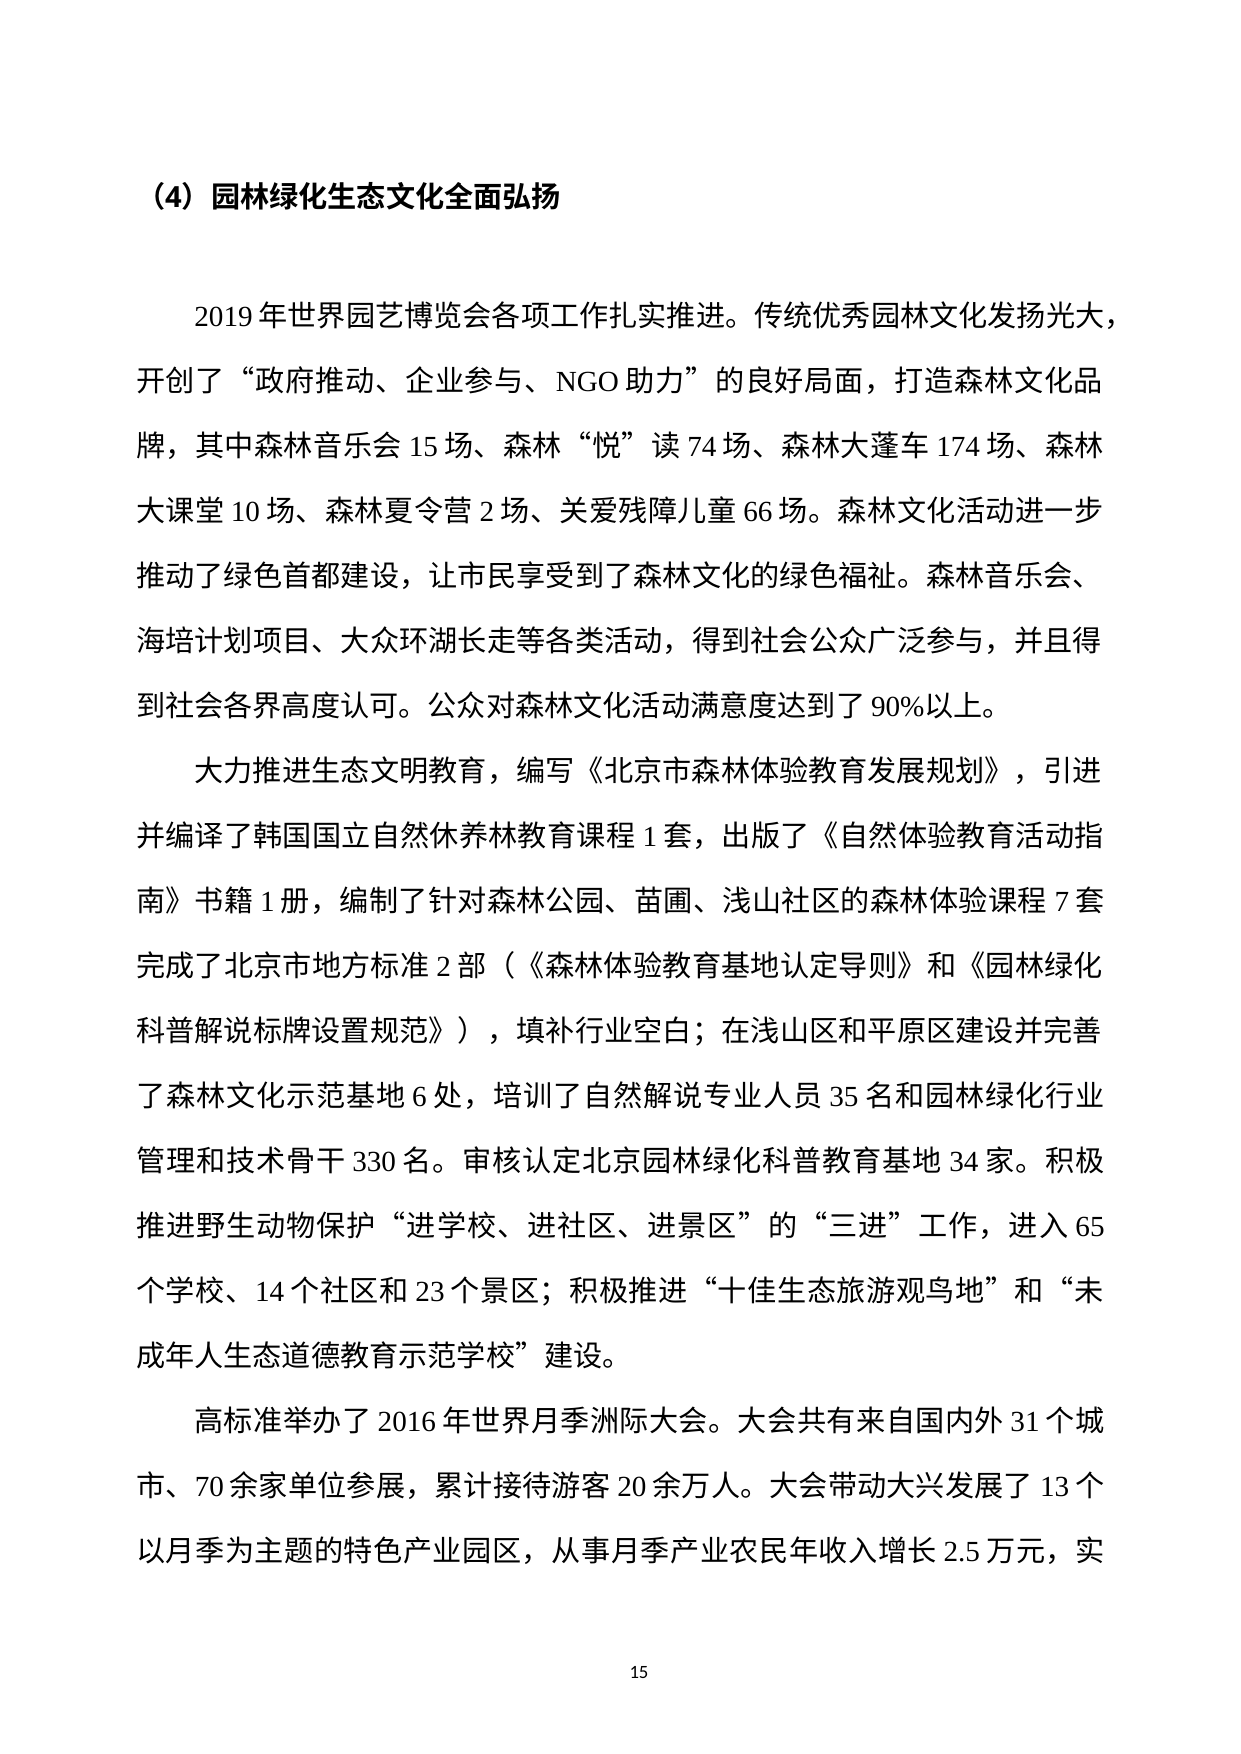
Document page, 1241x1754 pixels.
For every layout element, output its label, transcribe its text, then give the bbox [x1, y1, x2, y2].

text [136, 1386, 1104, 1581]
text 2019年世界园艺博览会各项工作扎实推进。传统优秀园林文化发扬光大，开创了“政府推动、企业参与、NGO助力”的良好局面，打造森林文化品牌，其中森林音乐会15场、森林“悦”读74场、森林大蓬车174场、森林大课堂10场、森林夏令营2场、关爱残障儿童66场。森林文化活动进一步推动了绿色首都建设，让市民享受到了森林文化的绿色福祉。森林音乐会、海培计划项目、大众环湖长走等各类活动，得到社会公众广泛参与，并且得到社会各界高度认可。公众对森林文化活动满意度达到了90%以上。 [136, 281, 1104, 736]
text 大力推进生态文明教育，编写《北京市森林体验教育发展规划》，引进并编译了韩国国立自然休养林教育课程1套，出版了《自然体验教育活动指南》书籍1册，编制了针对森林公园、苗圃、浅山社区的森林体验课程7套完成了北京市地方标准2部（《森林体验教育基地认定导则》和《园林绿化科普解说标牌设置规范》），填补行业空白；在浅山区和平原区建设并完善了森林文化示范基地6处，培训了自然解说专业人员35名和园林绿化行业管理和技术骨干330名。审核认定北京园林绿化科普教育基地34家。积极推进野生动物保护“进学校、进社区、进景区”的“三进”工作，进入65个学校、14个社区和23个景区；积极推进“十佳生态旅游观鸟地”和“未成年人生态道德教育示范学校”建设。 [136, 736, 1104, 1386]
subtitle （4）园林绿化生态文化全面弘扬 [136, 162, 1104, 227]
